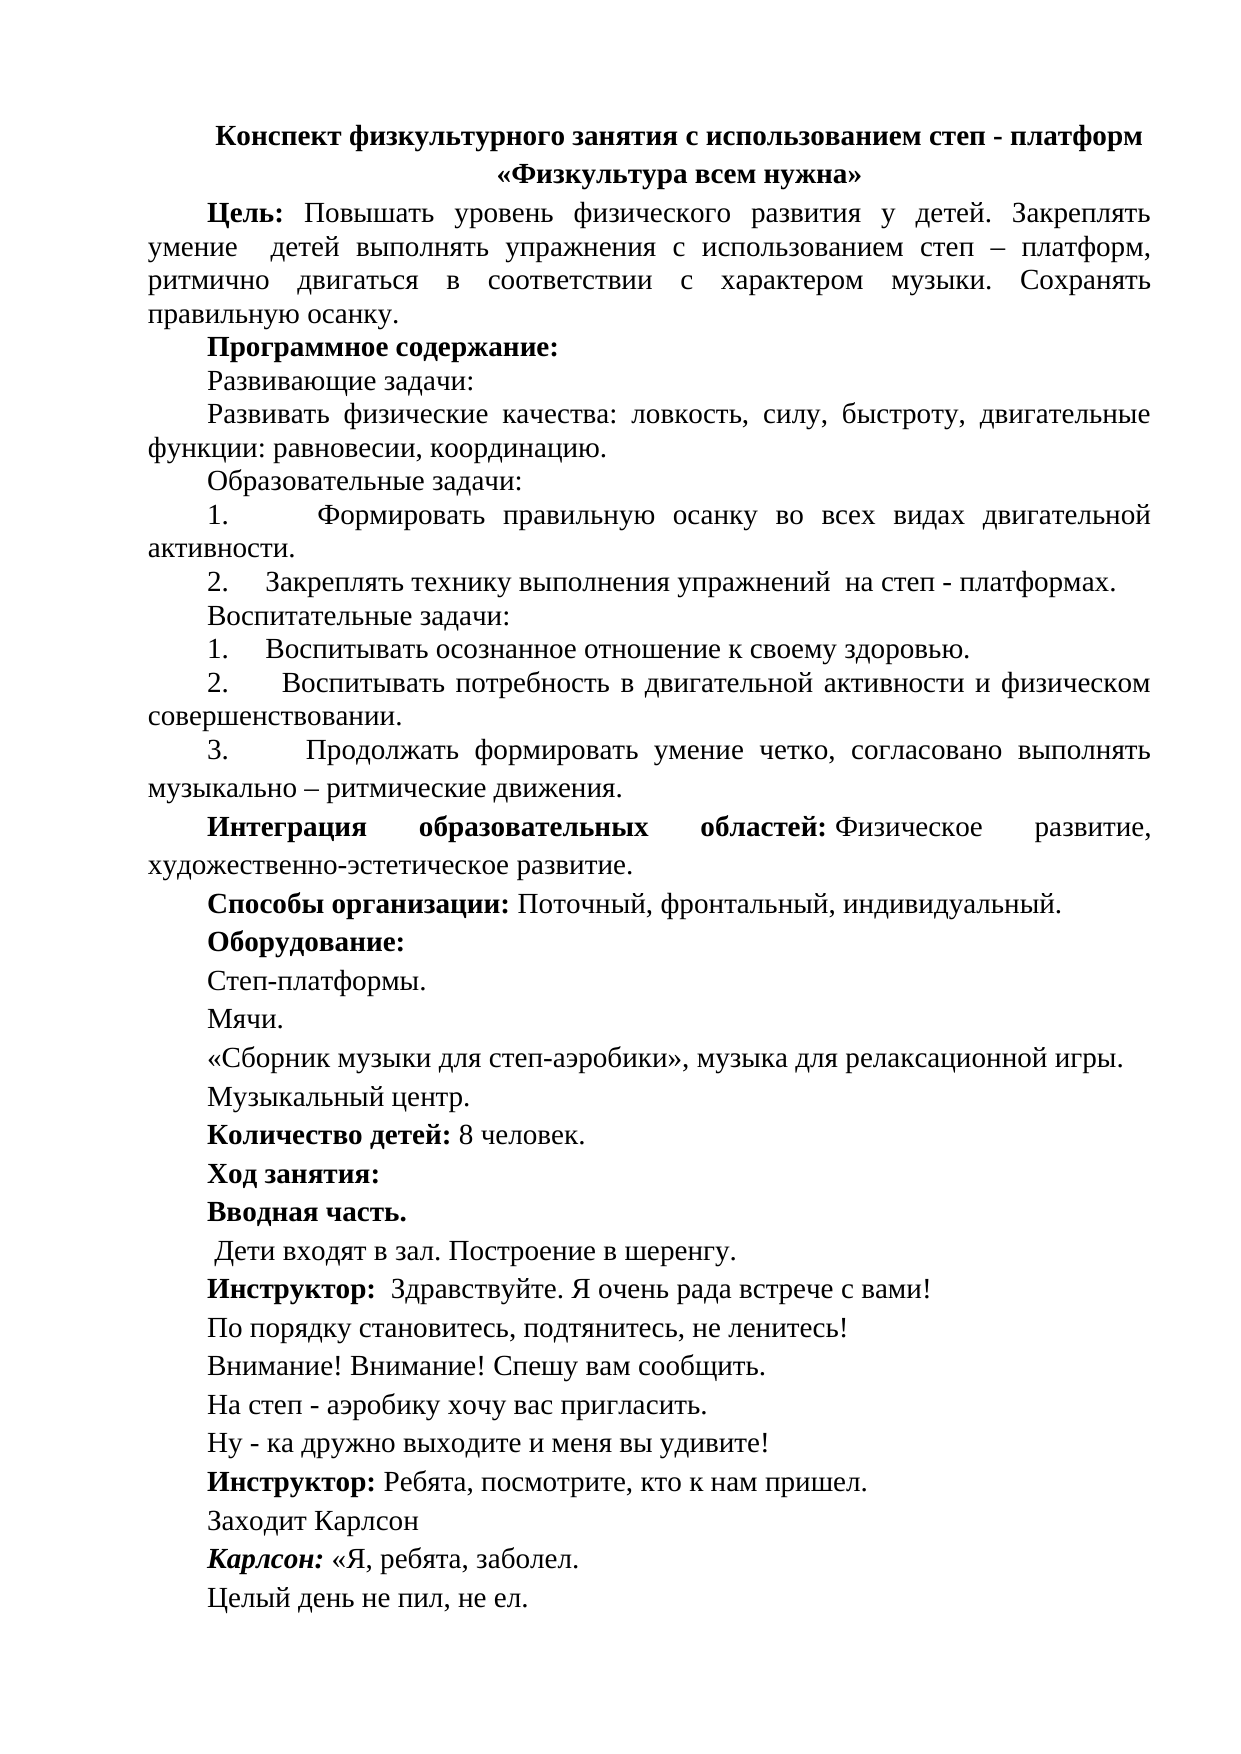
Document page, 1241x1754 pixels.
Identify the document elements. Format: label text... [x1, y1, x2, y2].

text Мячи. [148, 1002, 1152, 1035]
text Вводная часть. [148, 1194, 1152, 1228]
text Программное содержание: [148, 329, 1152, 363]
text 1. Формировать правильную осанку во всех видах двигательной активности. [148, 497, 1152, 564]
text Оборудование: [148, 924, 1152, 958]
text Воспитательные задачи: [148, 598, 1152, 631]
text Образовательные задачи: [148, 463, 1152, 497]
text Инструктор: Ребята, посмотрите, кто к нам пришел. [148, 1464, 1152, 1498]
text Инструктор: Здравствуйте. Я очень рада встрече с вами! [148, 1271, 1152, 1305]
text Цель: Повышать уровень физического развития у детей. Закреплять умение детей выполнять упражнения с использованием степ – платформ, ритмично двигаться в соответствии с характером музыки. Сохранять правильную осанку. [148, 195, 1152, 329]
text Конспект физкультурного занятия с использованием степ - платформ [148, 118, 1152, 152]
text 2. Закреплять технику выполнения упражнений на степ - платформах. [148, 564, 1152, 598]
text Развивать физические качества: ловкость, силу, быстроту, двигательные функции: равновесии, координацию. [148, 396, 1152, 463]
text 2. Воспитывать потребность в двигательной активности и физическом совершенствовании. [148, 665, 1152, 732]
text «Физкультура всем нужна» [148, 157, 1152, 190]
text 3. Продолжать формировать умение четко, согласовано выполнять музыкально – ритмические движения. [148, 732, 1152, 804]
text Количество детей: 8 человек. [148, 1117, 1152, 1151]
text Заходит Карлсон [148, 1503, 1152, 1536]
text Степ-платформы. [148, 963, 1152, 997]
text Развивающие задачи: [148, 363, 1152, 396]
text Ну - ка дружно выходите и меня вы удивите! [148, 1426, 1152, 1459]
text Целый день не пил, не ел. [148, 1580, 1152, 1613]
text Внимание! Внимание! Спешу вам сообщить. [148, 1348, 1152, 1382]
text Музыкальный центр. [148, 1079, 1152, 1112]
text По порядку становитесь, подтянитесь, не ленитесь! [148, 1310, 1152, 1343]
text Интеграция образовательных областей: Физическое развитие, художественно-эстетическое развитие. [148, 809, 1152, 881]
text На степ - аэробику хочу вас пригласить. [148, 1387, 1152, 1421]
text Способы организации: Поточный, фронтальный, индивидуальный. [148, 886, 1152, 919]
text Ход занятия: [148, 1156, 1152, 1189]
text 1. Воспитывать осознанное отношение к своему здоровью. [148, 631, 1152, 665]
text «Сборник музыки для степ-аэробики», музыка для релаксационной игры. [148, 1040, 1152, 1074]
text Карлсон: «Я, ребята, заболел. [148, 1541, 1152, 1575]
text Дети входят в зал. Построение в шеренгу. [148, 1233, 1152, 1266]
